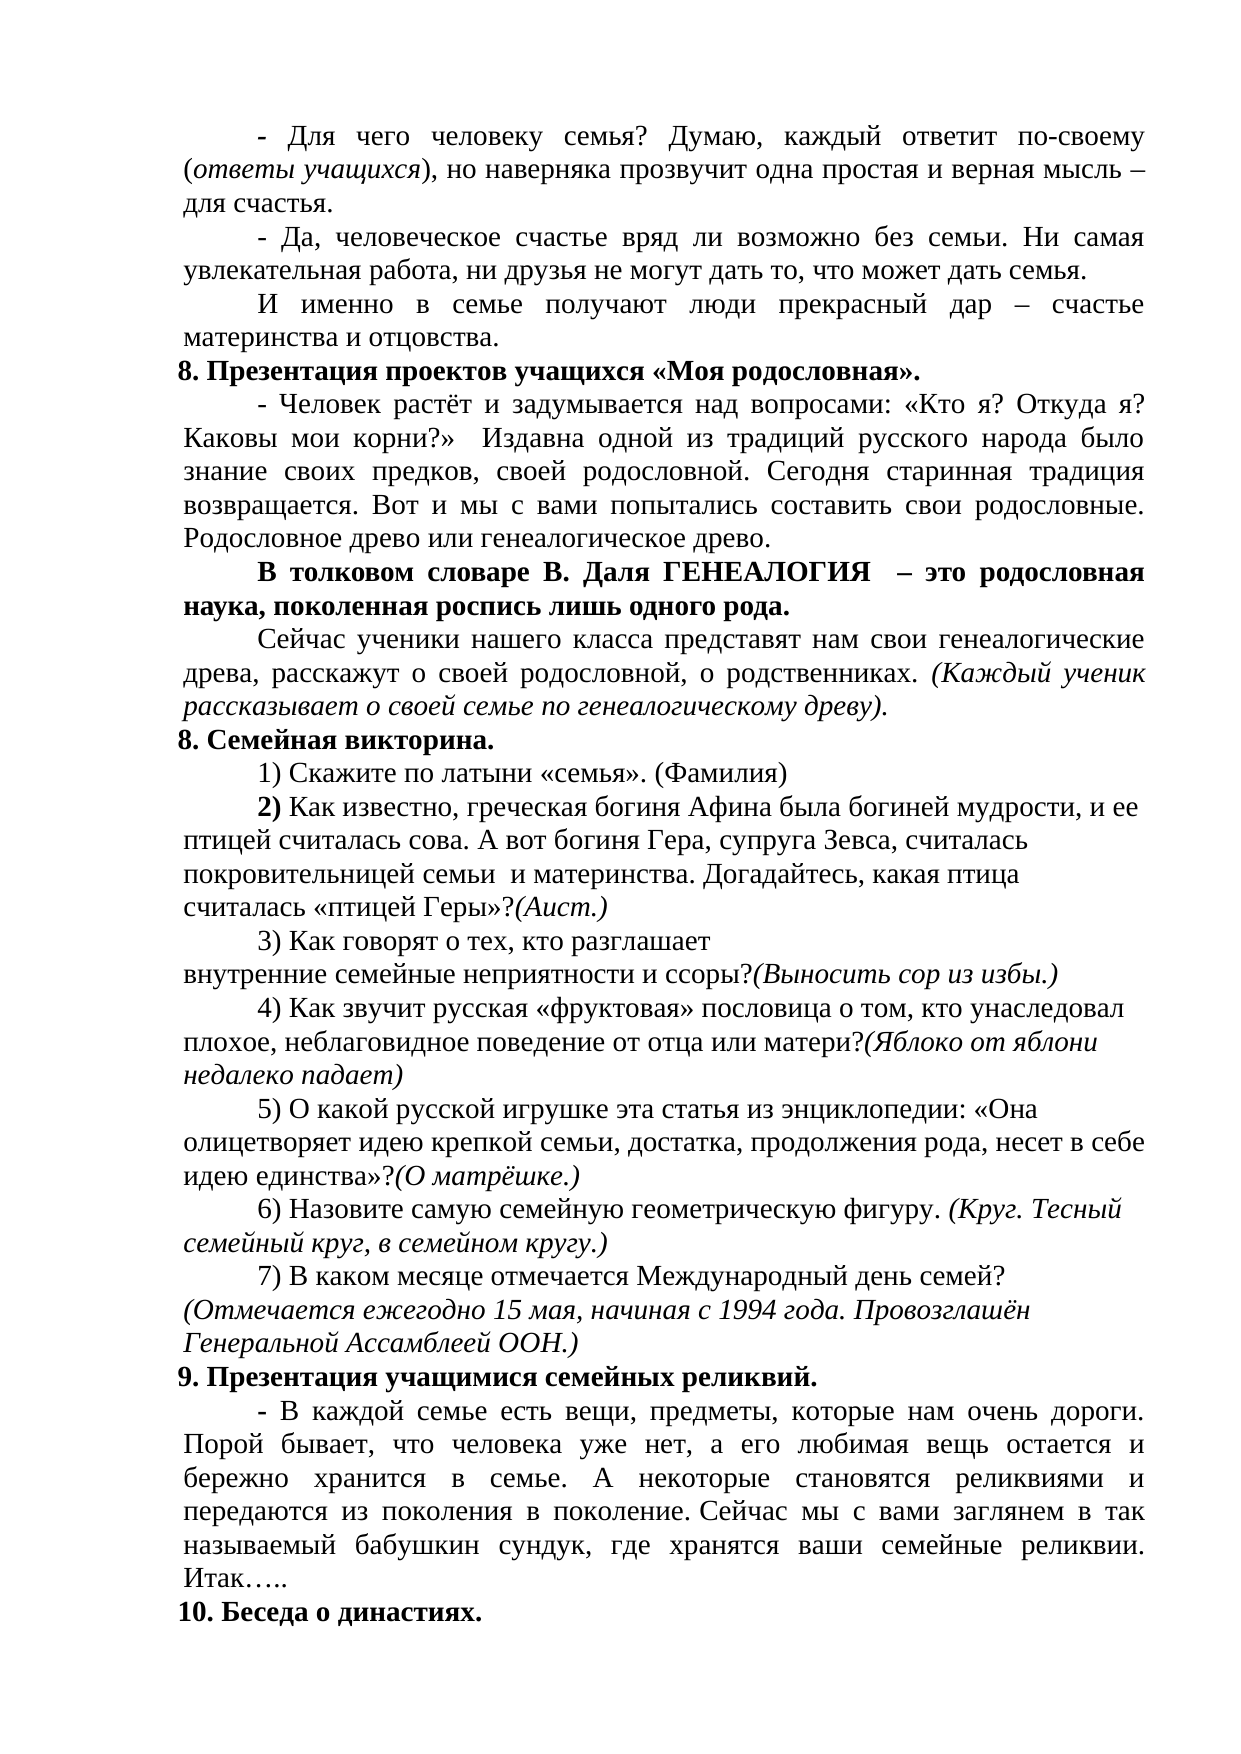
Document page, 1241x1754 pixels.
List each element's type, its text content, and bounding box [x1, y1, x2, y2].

text 6) Назовите самую семейную геометрическую фигуру. (Круг. Тесный семейный круг, в семейном кругу.) [183, 1191, 1146, 1258]
text - Да, человеческое счастье вряд ли возможно без семьи. Ни самая увлекательная работа, ни друзья не могут дать то, что может дать семья. [183, 219, 1146, 286]
text 5) О какой русской игрушке эта статья из энциклопедии: «Она олицетворяет идею крепкой семьи, достатка, продолжения рода, несет в себе идею единства»?(О матрёшке.) [183, 1091, 1146, 1191]
text 8. Семейная викторина. [177, 722, 1146, 755]
text 9. Презентация учащимися семейных реликвий. [177, 1359, 1146, 1393]
text 2) Как известно, греческая богиня Афина была богиней мудрости, и ее птицей считалась сова. А вот богиня Гера, супруга Зевса, считалась покровительницей семьи и материнства. Догадайтесь, какая птица считалась «птицей Геры»?(Аист.) [183, 789, 1146, 923]
text И именно в семье получают люди прекрасный дар – счастье материнства и отцовства. [183, 286, 1146, 353]
text - Человек растёт и задумывается над вопросами: «Кто я? Откуда я? Каковы мои корни?» Издавна одной из традиций русского народа было знание своих предков, своей родословной. Сегодня старинная традиция возвращается. Вот и мы с вами попытались составить свои родословные. Родословное древо или генеалогическое древо. [183, 386, 1146, 554]
text 3) Как говорят о тех, кто разглашает внутренние семейные неприятности и ссоры?(Выносить сор из избы.) [183, 923, 1146, 990]
text 8. Презентация проектов учащихся «Моя родословная». [177, 353, 1146, 386]
text Сейчас ученики нашего класса представят нам свои генеалогические древа, расскажут о своей родословной, о родственниках. (Каждый ученик рассказывает о своей семье по генеалогическому древу). [183, 621, 1146, 722]
text 1) Скажите по латыни «семья». (Фамилия) [183, 755, 1146, 789]
text 7) В каком месяце отмечается Международный день семей? (Отмечается ежегодно 15 мая, начиная с 1994 года. Провозглашён Генеральной Ассамблеей ООН.) [183, 1258, 1146, 1359]
text - В каждой семье есть вещи, предметы, которые нам очень дороги. Порой бывает, что человека уже нет, а его любимая вещь остается и бережно хранится в семье. А некоторые становятся реликвиями и передаются из поколения в поколение. Сейчас мы с вами заглянем в так называемый бабушкин сундук, где хранятся ваши семейные реликвии. Итак….. [183, 1393, 1146, 1594]
text 4) Как звучит русская «фруктовая» пословица о том, кто унаследовал плохое, неблаговидное поведение от отца или матери?(Яблоко от яблони недалеко падает) [183, 990, 1146, 1091]
text - Для чего человеку семья? Думаю, каждый ответит по-своему (ответы учащихся), но наверняка прозвучит одна простая и верная мысль – для счастья. [183, 118, 1146, 219]
text 10. Беседа о династиях. [177, 1594, 1146, 1627]
subtitle В толковом словаре В. Даля ГЕНЕАЛОГИЯ – это родословная наука, поколенная роспись лишь одного рода. [183, 554, 1146, 621]
